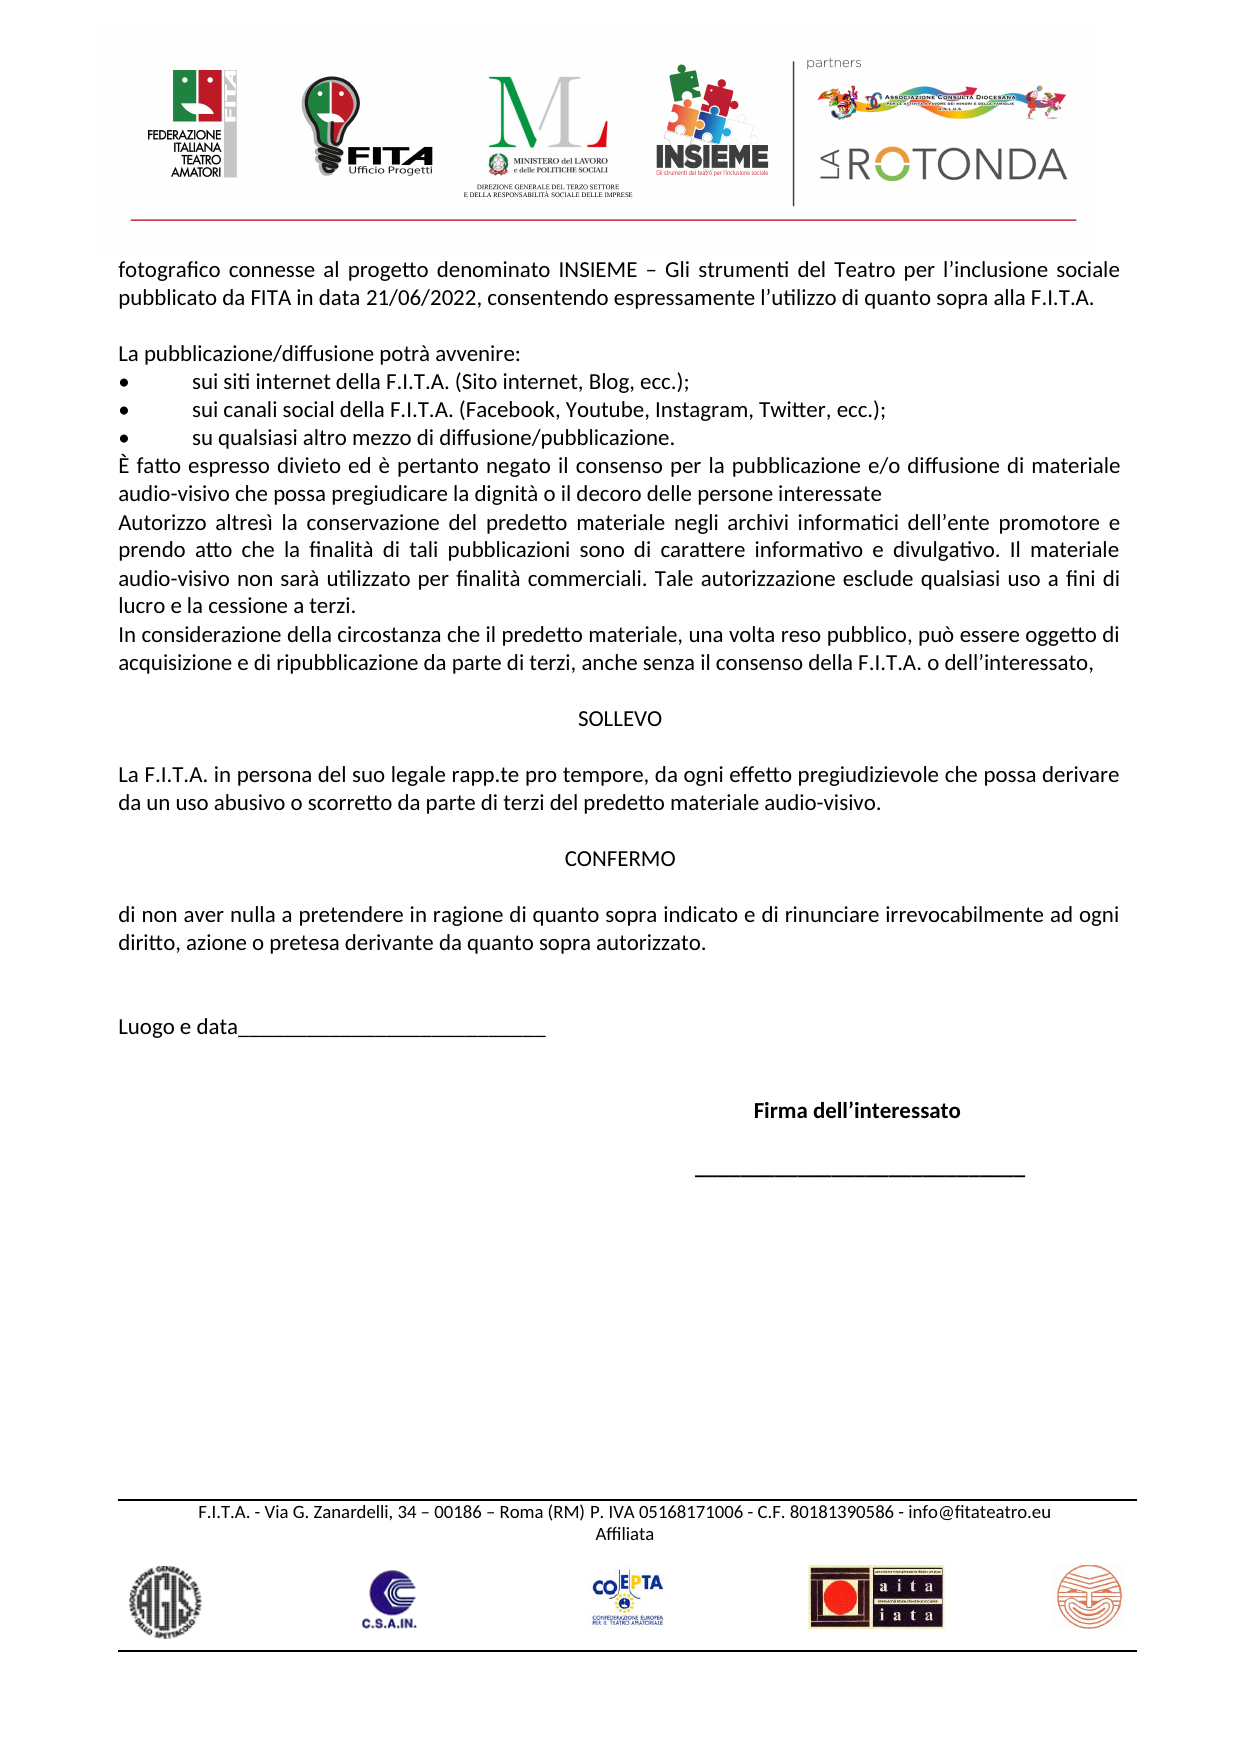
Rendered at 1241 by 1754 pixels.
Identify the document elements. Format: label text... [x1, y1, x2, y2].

text In considerazione della circostanza che il predetto materiale, una volta reso pubblico, può essere oggetto di acquisizione e di ripubblicazione da parte di terzi, anche senza il consenso della F.I.T.A. o dell’interessato, [118, 620, 1122, 676]
text Firma dell’interessato [118, 1096, 1122, 1124]
text • su qualsiasi altro mezzo di diffusione/pubblicazione. [118, 423, 1122, 452]
text • sui siti internet della F.I.T.A. (Sito internet, Blog, ecc.); [118, 367, 1122, 396]
picture [96, 24, 1100, 256]
text La F.I.T.A. in persona del suo legale rapp.te pro tempore, da ogni effetto pregiudizievole che possa derivare da un uso abusivo o scorretto da parte di terzi del predetto materiale audio-visivo. [118, 760, 1122, 816]
picture [356, 1565, 424, 1639]
text È fatto espresso divieto ed è pertanto negato il consenso per la pubblicazione e/o diffusione di materiale audio-visivo che possa pregiudicare la dignità o il decoro delle persone interessate [118, 452, 1122, 508]
picture [808, 1565, 945, 1629]
text SOLLEVO [118, 704, 1122, 732]
text Luogo e data___________________________ [118, 1012, 1122, 1040]
text _____________________________ [428, 1152, 1122, 1180]
text • sui canali social della F.I.T.A. (Facebook, Youtube, Instagram, Twitter, ecc.); [118, 396, 1122, 423]
picture [588, 1565, 667, 1629]
text CONFERMO [118, 844, 1122, 872]
text Autorizzo altresì la conservazione del predetto materiale negli archivi informatici dell’ente promotore e prendo atto che la finalità di tali pubblicazioni sono di carattere informativo e divulgativo. Il materiale audio-visivo non sarà utilizzato per finalità commerciali. Tale autorizzazione esclude qualsiasi uso a fini di lucro e la cessione a terzi. [118, 508, 1122, 620]
text La pubblicazione/diffusione potrà avvenire: [118, 339, 1122, 367]
picture [129, 1566, 202, 1639]
text di non aver nulla a pretendere in ragione di quanto sopra indicato e di rinunciare irrevocabilmente ad ogni diritto, azione o pretesa derivante da quanto sopra autorizzato. [118, 900, 1122, 956]
